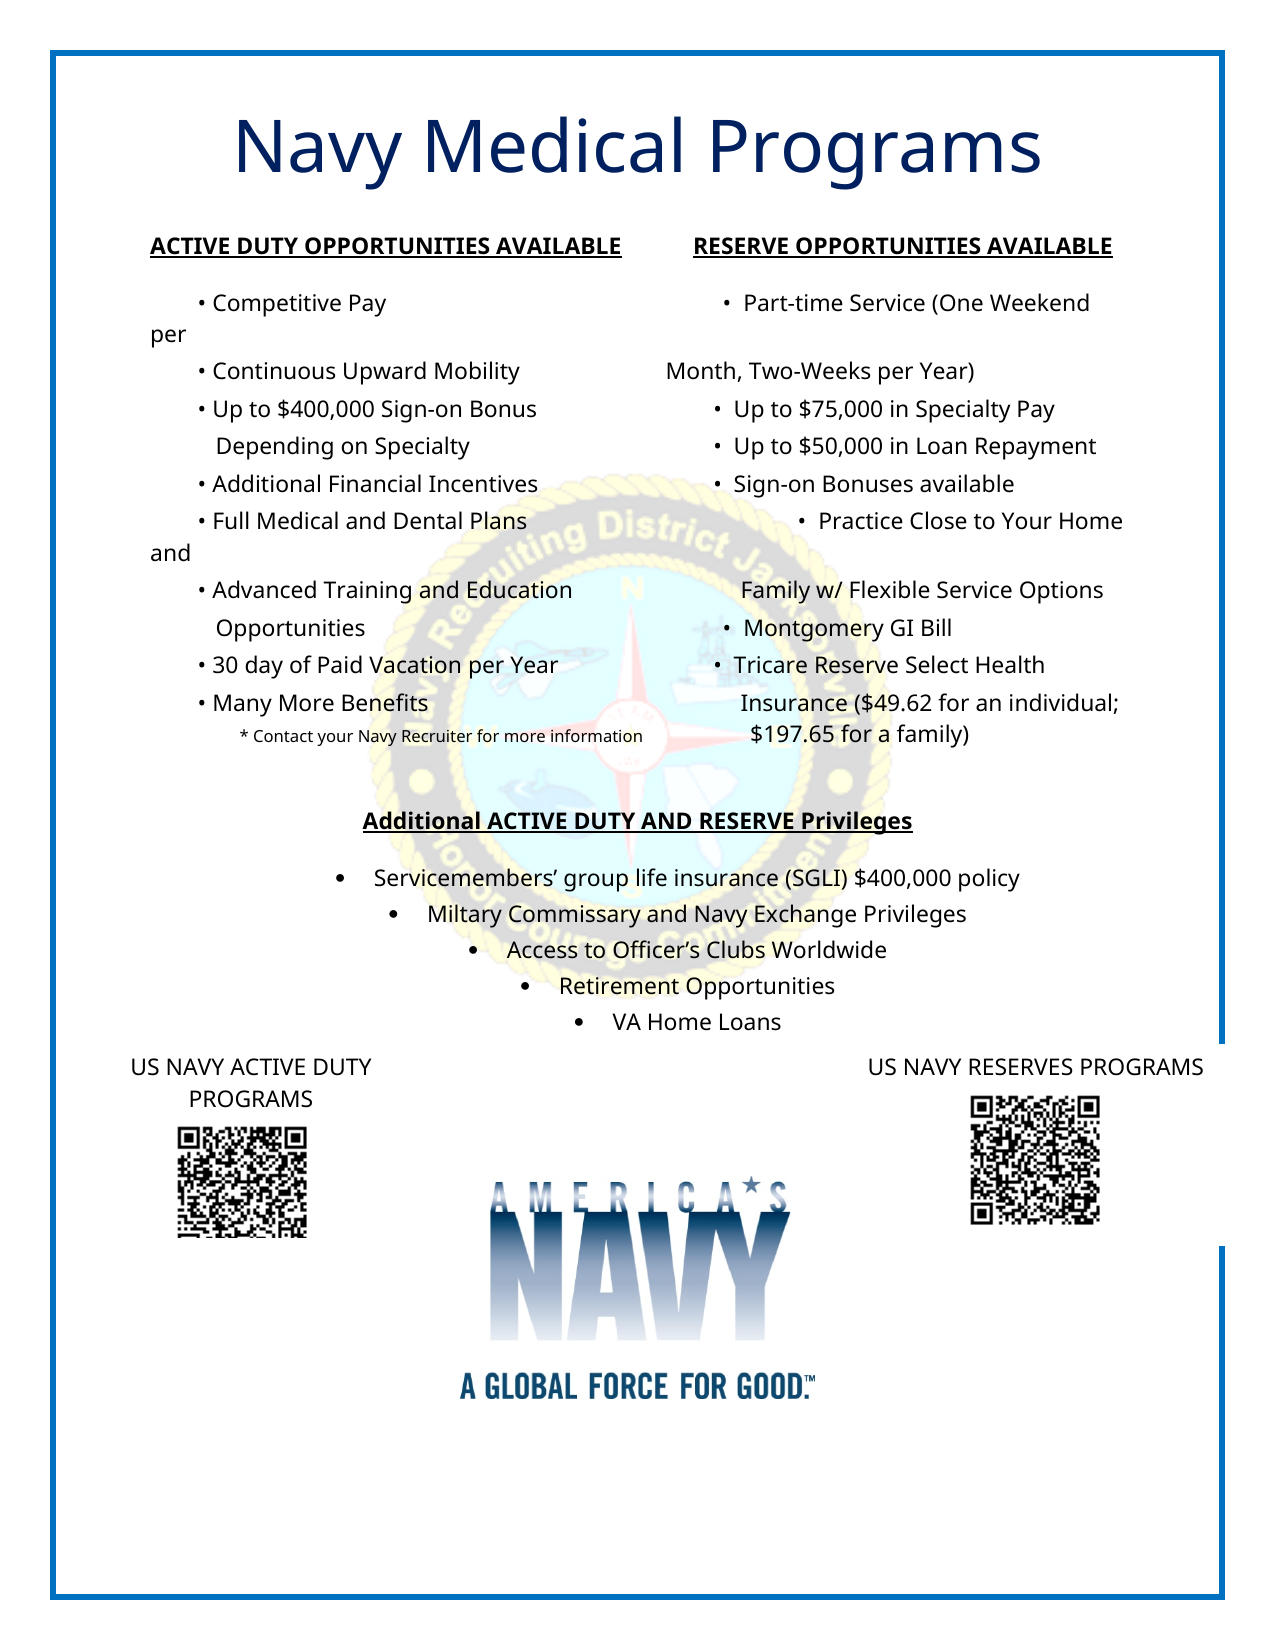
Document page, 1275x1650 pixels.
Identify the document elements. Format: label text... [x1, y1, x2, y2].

text Depending on Specialty • Up to $50,000 in Loan Repayment [150, 430, 1125, 462]
text • Competitive Pay • Part-time Service (One Weekend per [150, 287, 1125, 349]
list Retirement Opportunities [231, 970, 1125, 1001]
text • Additional Financial Incentives • Sign-on Bonuses available [150, 468, 1125, 499]
text ACTIVE DUTY OPPORTUNITIES AVAILABLE RESERVE OPPORTUNITIES AVAILABLE [150, 230, 1125, 261]
list Miltary Commissary and Navy Exchange Privileges [231, 898, 1125, 929]
text • Full Medical and Dental Plans • Practice Close to Your Home and [150, 505, 1125, 568]
text • 30 day of Paid Vacation per Year • Tricare Reserve Select Health [150, 649, 1125, 680]
text • Continuous Upward Mobility Month, Two-Weeks per Year) [150, 355, 1125, 387]
picture [164, 1113, 321, 1238]
picture [957, 1082, 1114, 1239]
list VA Home Loans [231, 1006, 1125, 1037]
text Additional ACTIVE DUTY AND RESERVE Privileges [150, 805, 1125, 836]
text • Many More Benefits Insurance ($49.62 for an individual; [150, 687, 1125, 718]
text • Up to $400,000 Sign-on Bonus • Up to $75,000 in Specialty Pay [150, 393, 1125, 424]
text Opportunities • Montgomery GI Bill [150, 612, 1125, 643]
list Servicemembers’ group life insurance (SGLI) $400,000 policy [231, 862, 1125, 893]
text Navy Medical Programs [150, 95, 1125, 194]
list Access to Officer’s Clubs Worldwide [231, 934, 1125, 965]
picture [460, 1176, 815, 1399]
text • Advanced Training and Education Family w/ Flexible Service Options [150, 574, 1125, 605]
text * Contact your Navy Recruiter for more information $197.65 for a family) [150, 718, 1125, 749]
